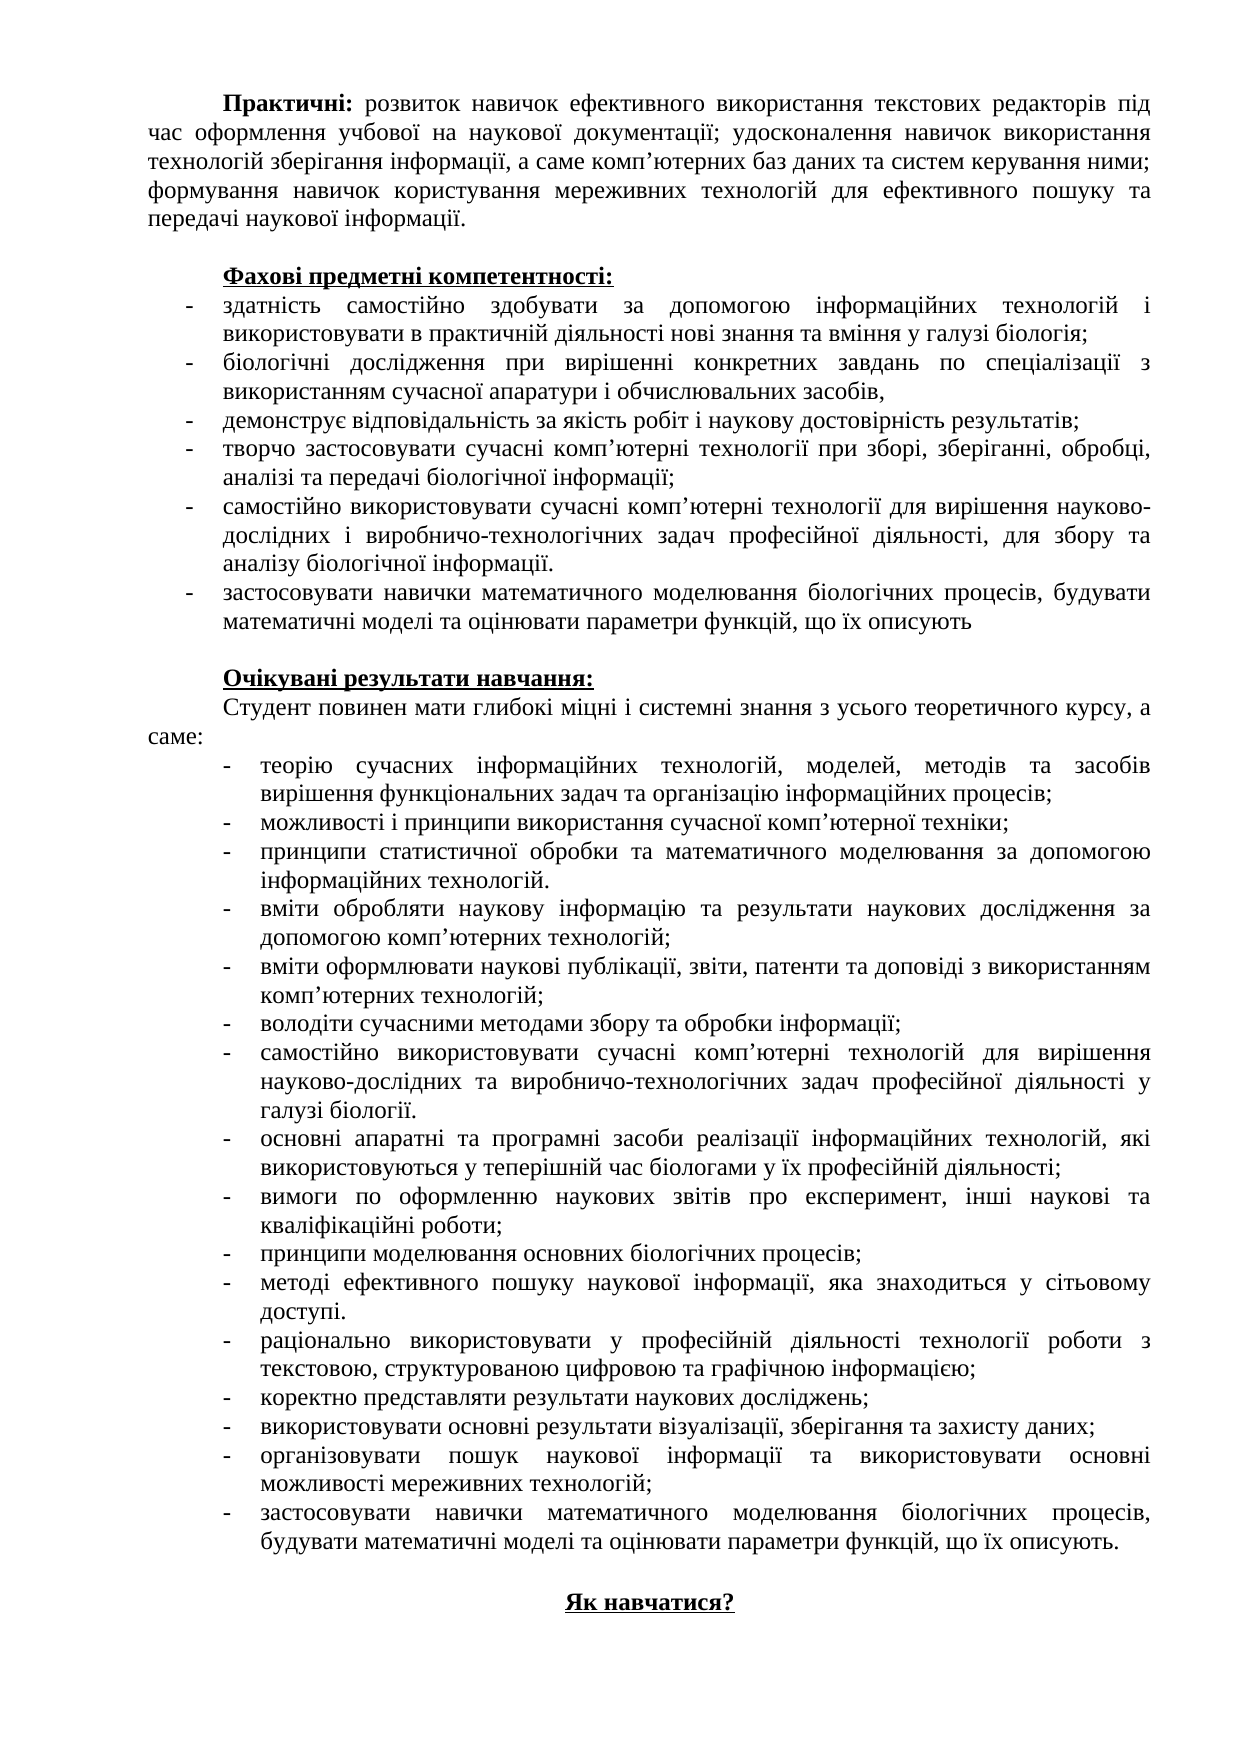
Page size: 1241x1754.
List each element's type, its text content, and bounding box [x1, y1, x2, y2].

list здатність самостійно здобувати за допомогою інформаційних технологій і використовувати в практичній діяльності нові знання та вміння у галузі біологія; [185, 290, 1152, 347]
list принципи статистичної обробки та математичного моделювання за допомогою інформаційних технологій. [223, 836, 1152, 893]
text Як навчатися? [148, 1587, 1152, 1616]
list коректно представляти результати наукових досліджень; [223, 1382, 1152, 1411]
list методі ефективного пошуку наукової інформації, яка знаходиться у сітьовому доступі. [223, 1267, 1152, 1325]
list можливості і принципи використання сучасної комп’ютерної техніки; [223, 807, 1152, 836]
list теорію сучасних інформаційних технологій, моделей, методів та засобів вирішення функціональних задач та організацію інформаційних процесів; [223, 750, 1152, 807]
list вимоги по оформленню наукових звітів про експеримент, інші наукові та кваліфікаційні роботи; [223, 1181, 1152, 1238]
list основні апаратні та програмні засоби реалізації інформаційних технологій, які використовуються у теперішній час біологами у їх професійній діяльності; [223, 1123, 1152, 1181]
list вміти обробляти наукову інформацію та результати наукових дослідження за допомогою комп’ютерних технологій; [223, 893, 1152, 951]
list застосовувати навички математичного моделювання біологічних процесів, будувати математичні моделі та оцінювати параметри функцій, що їх описують. [223, 1497, 1152, 1555]
list біологічні дослідження при вирішенні конкретних завдань по спеціалізації з використанням сучасної апаратури і обчислювальних засобів, [185, 347, 1152, 405]
list самостійно використовувати сучасні комп’ютерні технологій для вирішення науково-дослідних та виробничо-технологічних задач професійної діяльності у галузі біології. [223, 1037, 1152, 1123]
text Фахові предметні компетентності: [148, 261, 1152, 290]
list застосовувати навички математичного моделювання біологічних процесів, будувати математичні моделі та оцінювати параметри функцій, що їх описують [185, 577, 1152, 635]
list самостійно використовувати сучасні комп’ютерні технології для вирішення науково-дослідних і виробничо-технологічних задач професійної діяльності, для збору та аналізу біологічної інформації. [185, 491, 1152, 577]
text Практичні: розвиток навичок ефективного використання текстових редакторів під час оформлення учбової на наукової документації; удосконалення навичок використання технологій зберігання інформації, а саме комп’ютерних баз даних та систем керування ними; формування навичок користування мереживних технологій для ефективного пошуку та передачі наукової інформації. [148, 88, 1152, 232]
list принципи моделювання основних біологічних процесів; [223, 1238, 1152, 1267]
list демонструє відповідальність за якість робіт і наукову достовірність результатів; [185, 405, 1152, 433]
list творчо застосовувати сучасні комп’ютерні технології при зборі, зберіганні, обробці, аналізі та передачі біологічної інформації; [185, 433, 1152, 491]
list володіти сучасними методами збору та обробки інформації; [223, 1008, 1152, 1037]
list вміти оформлювати наукові публікації, звіти, патенти та доповіді з використанням комп’ютерних технологій; [223, 951, 1152, 1008]
list використовувати основні результати візуалізації, зберігання та захисту даних; [223, 1411, 1152, 1440]
text Студент повинен мати глибокі міцні і системні знання з усього теоретичного курсу, а саме: [148, 692, 1152, 750]
list організовувати пошук наукової інформації та використовувати основні можливості мереживних технологій; [223, 1440, 1152, 1497]
list раціонально використовувати у професійній діяльності технології роботи з текстовою, структурованою цифровою та графічною інформацією; [223, 1325, 1152, 1382]
text Очікувані результати навчання: [148, 663, 1152, 692]
